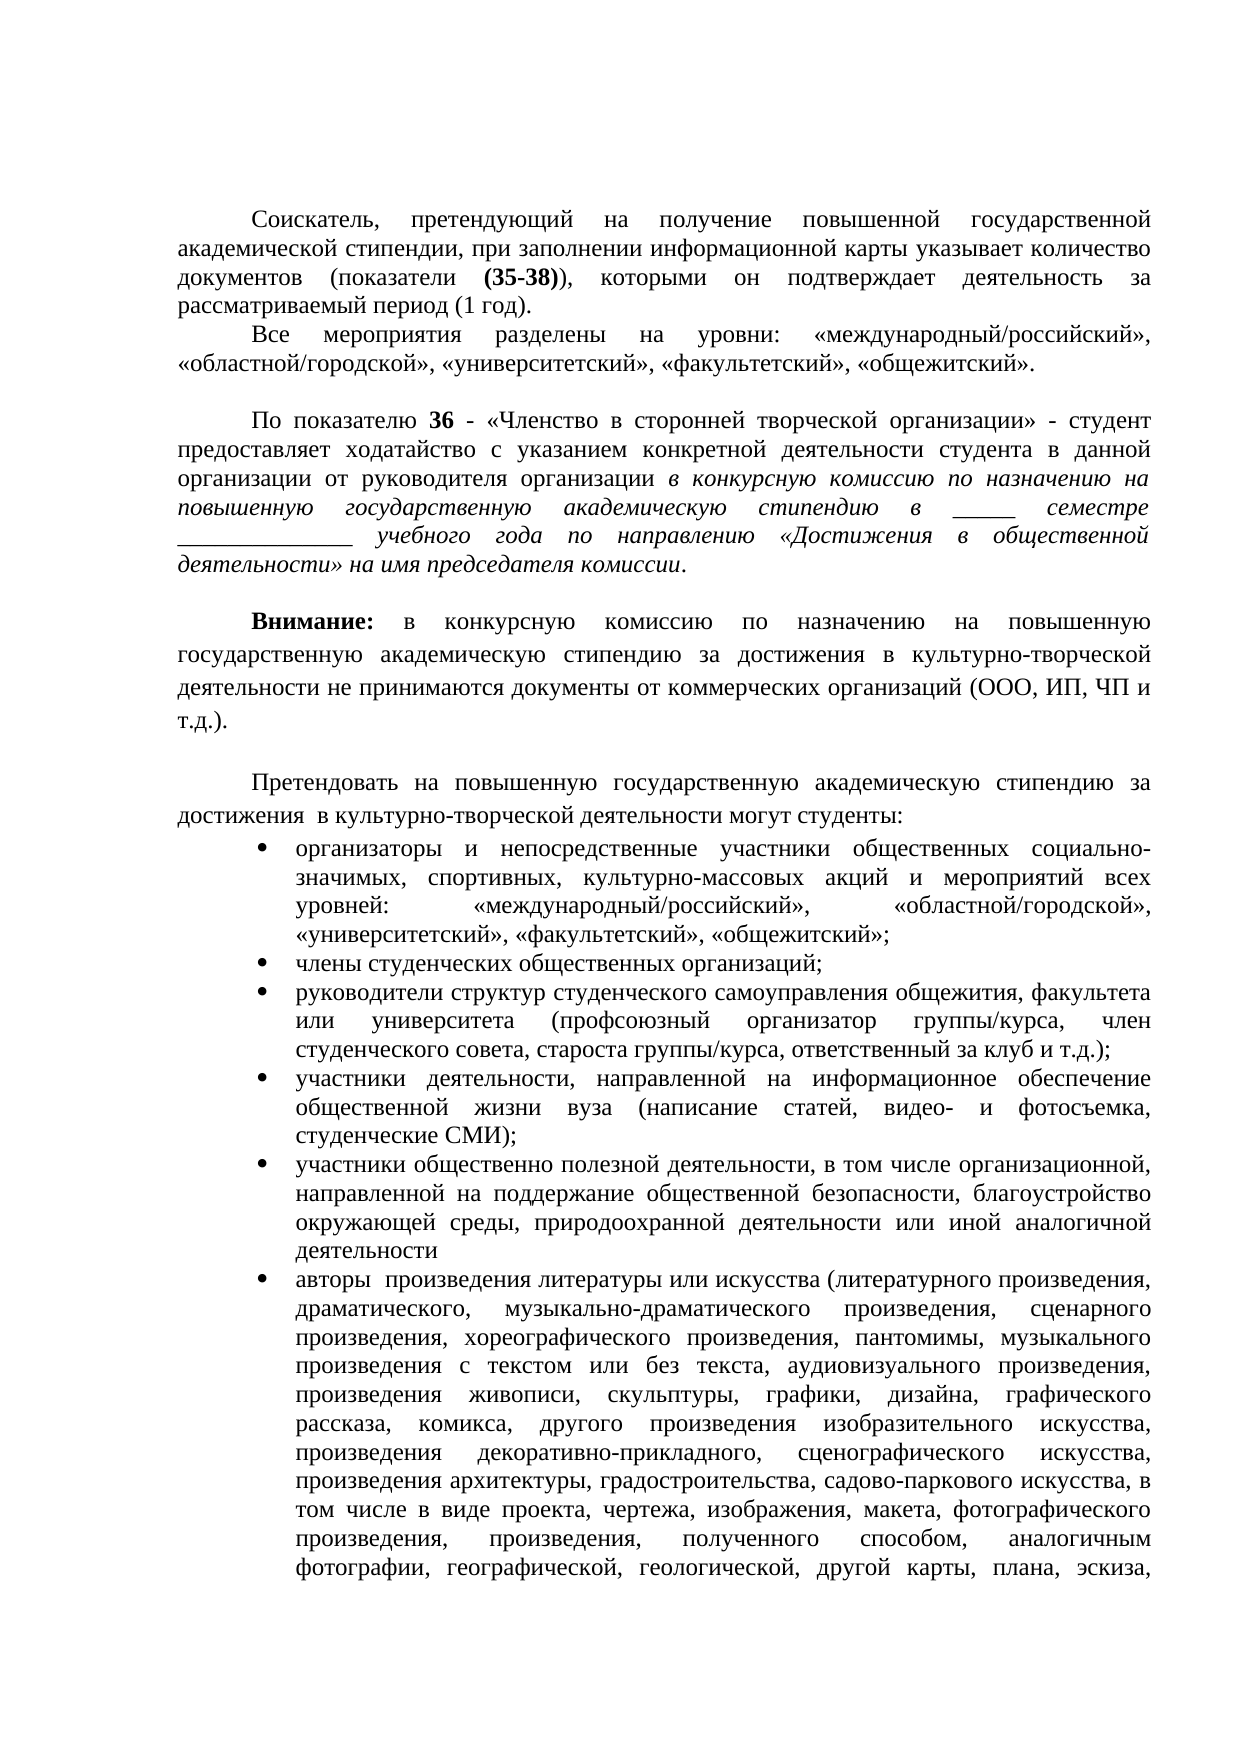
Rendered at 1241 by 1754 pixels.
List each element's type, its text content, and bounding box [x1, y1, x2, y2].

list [258, 1264, 1152, 1581]
list участники деятельности, направленной на информационное обеспечение общественной жизни вуза (написание статей, видео- и фотосъемка, студенческие СМИ); [258, 1063, 1152, 1149]
list участники общественно полезной деятельности, в том числе организационной, направленной на поддержание общественной безопасности, благоустройство окружающей среды, природоохранной деятельности или иной аналогичной деятельности [258, 1149, 1152, 1264]
text Претендовать на повышенную государственную академическую стипендию за достижения в культурно-творческой деятельности могут студенты: [177, 767, 1152, 829]
list руководители структур студенческого самоуправления общежития, факультета или университета (профсоюзный организатор группы/курса, член студенческого совета, староста группы/курса, ответственный за клуб и т.д.); [258, 977, 1152, 1063]
list члены студенческих общественных организаций; [258, 948, 1152, 977]
text Соискатель, претендующий на получение повышенной государственной академической стипендии, при заполнении информационной карты указывает количество документов (показатели (35-38)), которыми он подтверждает деятельность за рассматриваемый период (1 год). [177, 204, 1152, 319]
text По показателю 36 - «Членство в сторонней творческой организации» - студент предоставляет ходатайство с указанием конкретной деятельности студента в данной организации от руководителя организации в конкурсную комиссию по назначению на повышенную государственную академическую стипендию в _____ семестре ______________ учебного года по направлению «Достижения в общественной деятельности» на имя председателя комиссии. [177, 406, 1152, 578]
text Внимание: в конкурсную комиссию по назначению на повышенную государственную академическую стипендию за достижения в культурно-творческой деятельности не принимаются документы от коммерческих организаций (ООО, ИП, ЧП и т.д.). [177, 606, 1152, 734]
list организаторы и непосредственные участники общественных социально-значимых, спортивных, культурно-массовых акций и мероприятий всех уровней: «международный/российский», «областной/городской», «университетский», «факультетский», «общежитский»; [258, 833, 1152, 948]
text Все мероприятия разделены на уровни: «международный/российский», «областной/городской», «университетский», «факультетский», «общежитский». [177, 319, 1152, 377]
